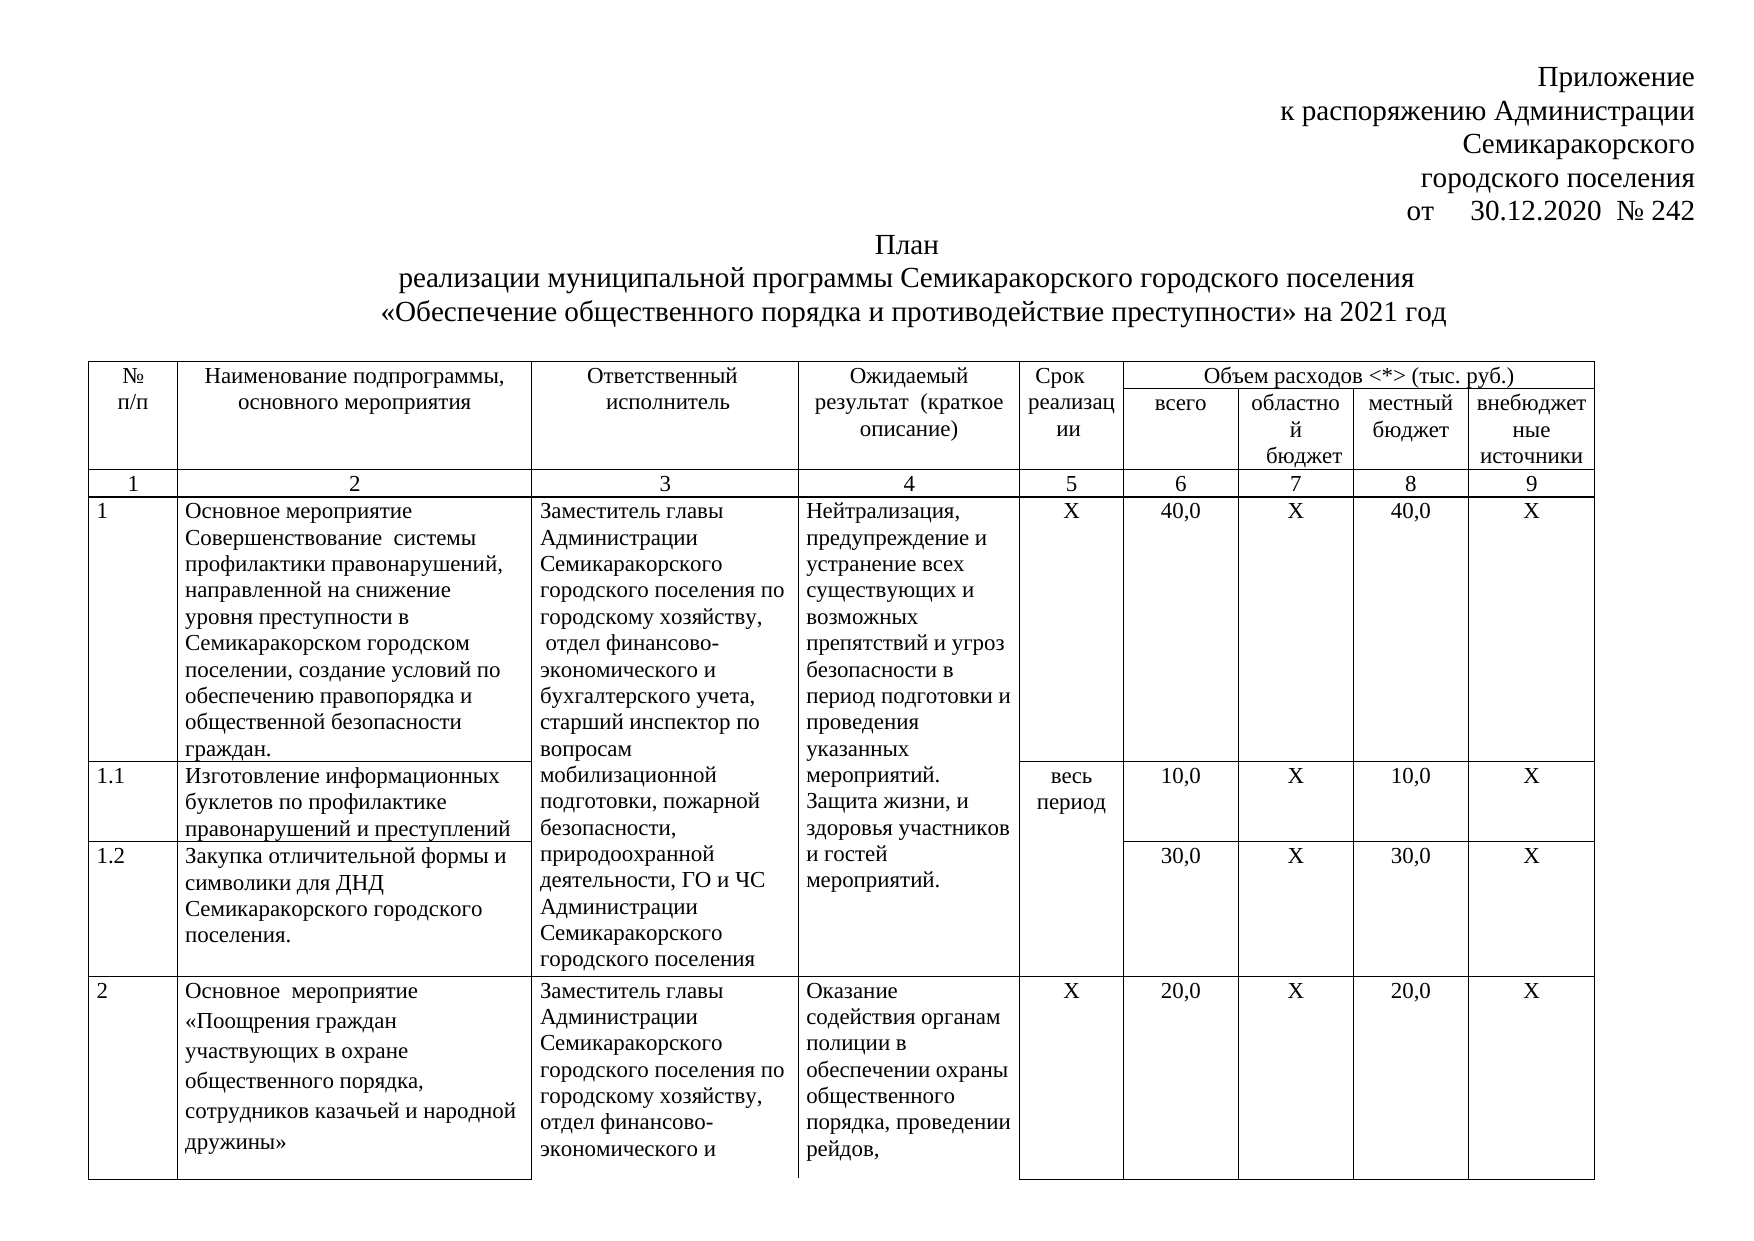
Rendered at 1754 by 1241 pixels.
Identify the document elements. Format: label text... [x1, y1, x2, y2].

table_cell Закупка отличительной формы и символики для ДНД Семикаракорского городского поселения. [178, 842, 531, 976]
table_cell 1.2 [89, 842, 177, 976]
table_cell X [1239, 977, 1353, 1179]
table_cell 40,0 [1124, 498, 1238, 761]
table_cell областной бюджет [1239, 389, 1353, 469]
text городского поселения [118, 160, 1695, 193]
text к распоряжению Администрации [118, 93, 1695, 126]
table_header Наименование подпрограммы, основного мероприятия [178, 362, 531, 469]
table_cell X [1239, 762, 1353, 841]
table_cell 30,0 [1354, 842, 1468, 976]
table_header Срок реализации [1020, 362, 1123, 469]
table_header Объем расходов <*> (тыс. руб.) [1124, 362, 1594, 388]
text реализации муниципальной программы Семикаракорского городского поселения [118, 260, 1695, 294]
table_cell X [1239, 498, 1353, 761]
table_cell X [1020, 977, 1123, 1179]
table_cell X [1239, 842, 1353, 976]
table_cell Основное мероприятие Совершенствование системы профилактики правонарушений, направленной на снижение уровня преступности в Семикаракорском городском поселении, создание условий по обеспечению правопорядка и общественной безопасности граждан. [178, 498, 531, 761]
table_cell 2 [89, 977, 177, 1179]
table_cell Основное мероприятие «Поощрения граждан участвующих в охране общественного порядка, сотрудников казачьей и народной дружины» [178, 977, 531, 1179]
table_cell 40,0 [1354, 498, 1468, 761]
table_cell 1.1 [89, 762, 177, 841]
table_cell 9 [1469, 470, 1594, 496]
table_cell весь период [1020, 762, 1123, 976]
table_cell 7 [1239, 470, 1353, 496]
table_cell 30,0 [1124, 842, 1238, 976]
table_cell Нейтрализация, предупреждение и устранение всех существующих и возможных препятствий и угроз безопасности в период подготовки и проведения указанных мероприятий. Защита жизни, и здоровья участников и гостей мероприятий. [799, 498, 1019, 976]
table_cell 10,0 [1124, 762, 1238, 841]
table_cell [532, 977, 798, 1179]
table_cell 4 [799, 470, 1019, 496]
table_cell X [1469, 977, 1594, 1179]
table_header № п/п [89, 362, 177, 469]
table_cell внебюджетные источники [1469, 389, 1594, 469]
table_cell 10,0 [1354, 762, 1468, 841]
table_cell X [1469, 498, 1594, 761]
text Семикаракорского [118, 126, 1695, 160]
table_cell 1 [89, 498, 177, 761]
table_cell X [1469, 842, 1594, 976]
text «Обеспечение общественного порядка и противодействие преступности» на 2021 год [118, 294, 1695, 327]
table_cell X [1469, 762, 1594, 841]
table_cell 8 [1354, 470, 1468, 496]
table_cell всего [1124, 389, 1238, 469]
text от 30.12.2020 № 242 [118, 193, 1695, 227]
table_cell X [1020, 498, 1123, 761]
table_cell местный бюджет [1354, 389, 1468, 469]
table_header Ответственный исполнитель [532, 362, 798, 469]
text План [118, 227, 1695, 260]
table_header Ожидаемый результат (краткое описание) [799, 362, 1019, 469]
text Приложение [118, 59, 1695, 93]
table_cell 1 [89, 470, 177, 496]
table_cell 20,0 [1354, 977, 1468, 1179]
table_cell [798, 977, 1019, 1179]
table_cell 3 [532, 470, 798, 496]
table_cell 20,0 [1124, 977, 1238, 1179]
table_cell Изготовление информационных буклетов по профилактике правонарушений и преступлений [178, 762, 531, 841]
table_cell 2 [178, 470, 531, 496]
table_cell 6 [1124, 470, 1238, 496]
table_cell 5 [1020, 470, 1123, 496]
